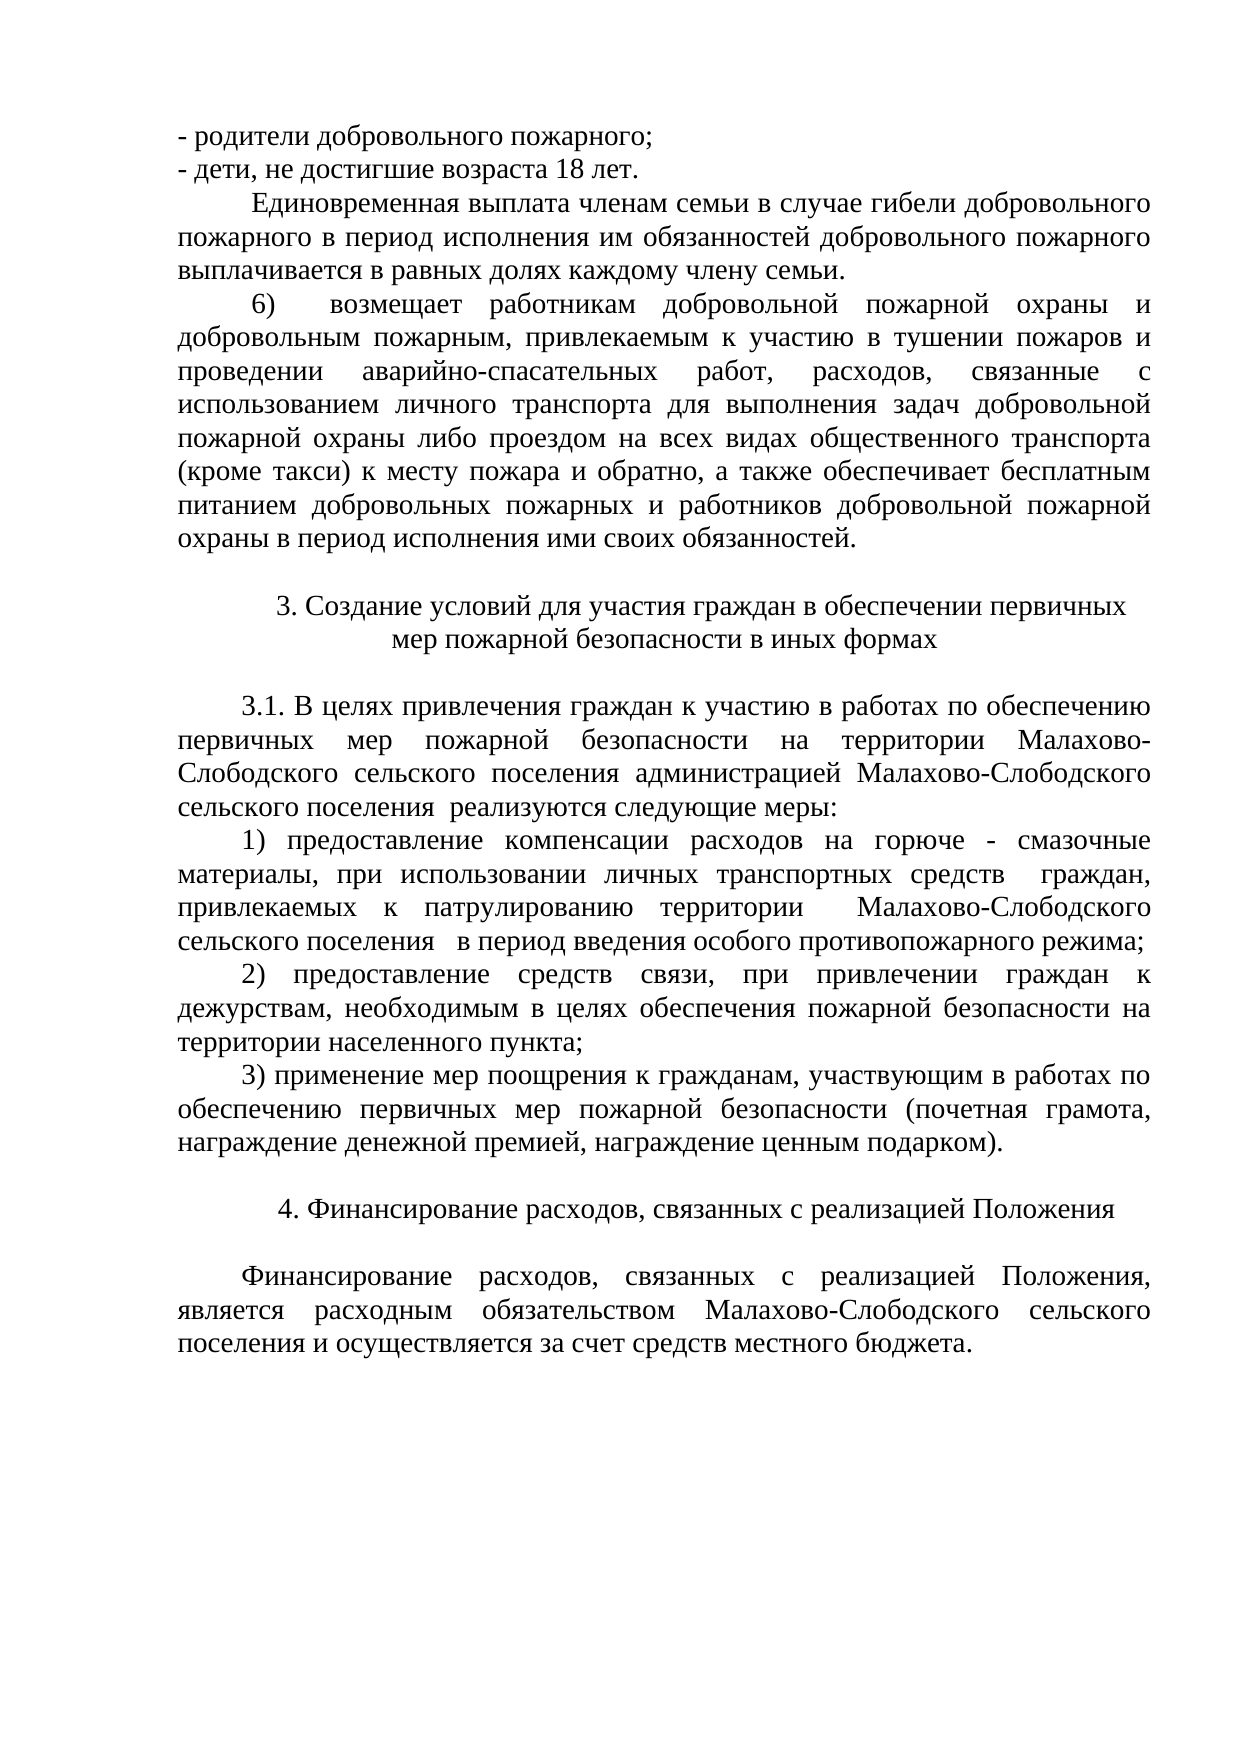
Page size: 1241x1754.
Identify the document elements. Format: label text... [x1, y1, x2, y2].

text - дети, не достигшие возраста 18 лет. [177, 152, 1152, 185]
text Единовременная выплата членам семьи в случае гибели добровольного пожарного в период исполнения им обязанностей добровольного пожарного выплачивается в равных долях каждому члену семьи. [177, 185, 1152, 286]
text 3.1. В целях привлечения граждан к участию в работах по обеспечению первичных мер пожарной безопасности на территории Малахово-Слободского сельского поселения администрацией Малахово-Слободского сельского поселения реализуются следующие меры: [177, 688, 1152, 822]
text Финансирование расходов, связанных с реализацией Положения, является расходным обязательством Малахово-Слободского сельского поселения и осуществляется за счет средств местного бюджета. [177, 1258, 1152, 1359]
text 3. Создание условий для участия граждан в обеспечении первичных мер пожарной безопасности в иных формах [177, 588, 1152, 655]
text 1) предоставление компенсации расходов на горюче - смазочные материалы, при использовании личных транспортных средств граждан, привлекаемых к патрулированию территории Малахово-Слободского сельского поселения в период введения особого противопожарного режима; [177, 822, 1152, 957]
text 2) предоставление средств связи, при привлечении граждан к дежурствам, необходимым в целях обеспечения пожарной безопасности на территории населенного пункта; [177, 957, 1152, 1057]
text 6) возмещает работникам добровольной пожарной охраны и добровольным пожарным, привлекаемым к участию в тушении пожаров и проведении аварийно-спасательных работ, расходов, связанные с использованием личного транспорта для выполнения задач добровольной пожарной охраны либо проездом на всех видах общественного транспорта (кроме такси) к месту пожара и обратно, а также обеспечивает бесплатным питанием добровольных пожарных и работников добровольной пожарной охраны в период исполнения ими своих обязанностей. [177, 286, 1152, 554]
text - родители добровольного пожарного; [177, 118, 1152, 152]
text 3) применение мер поощрения к гражданам, участвующим в работах по обеспечению первичных мер пожарной безопасности (почетная грамота, награждение денежной премией, награждение ценным подарком). [177, 1057, 1152, 1158]
text 4. Финансирование расходов, связанных с реализацией Положения [241, 1191, 1152, 1225]
